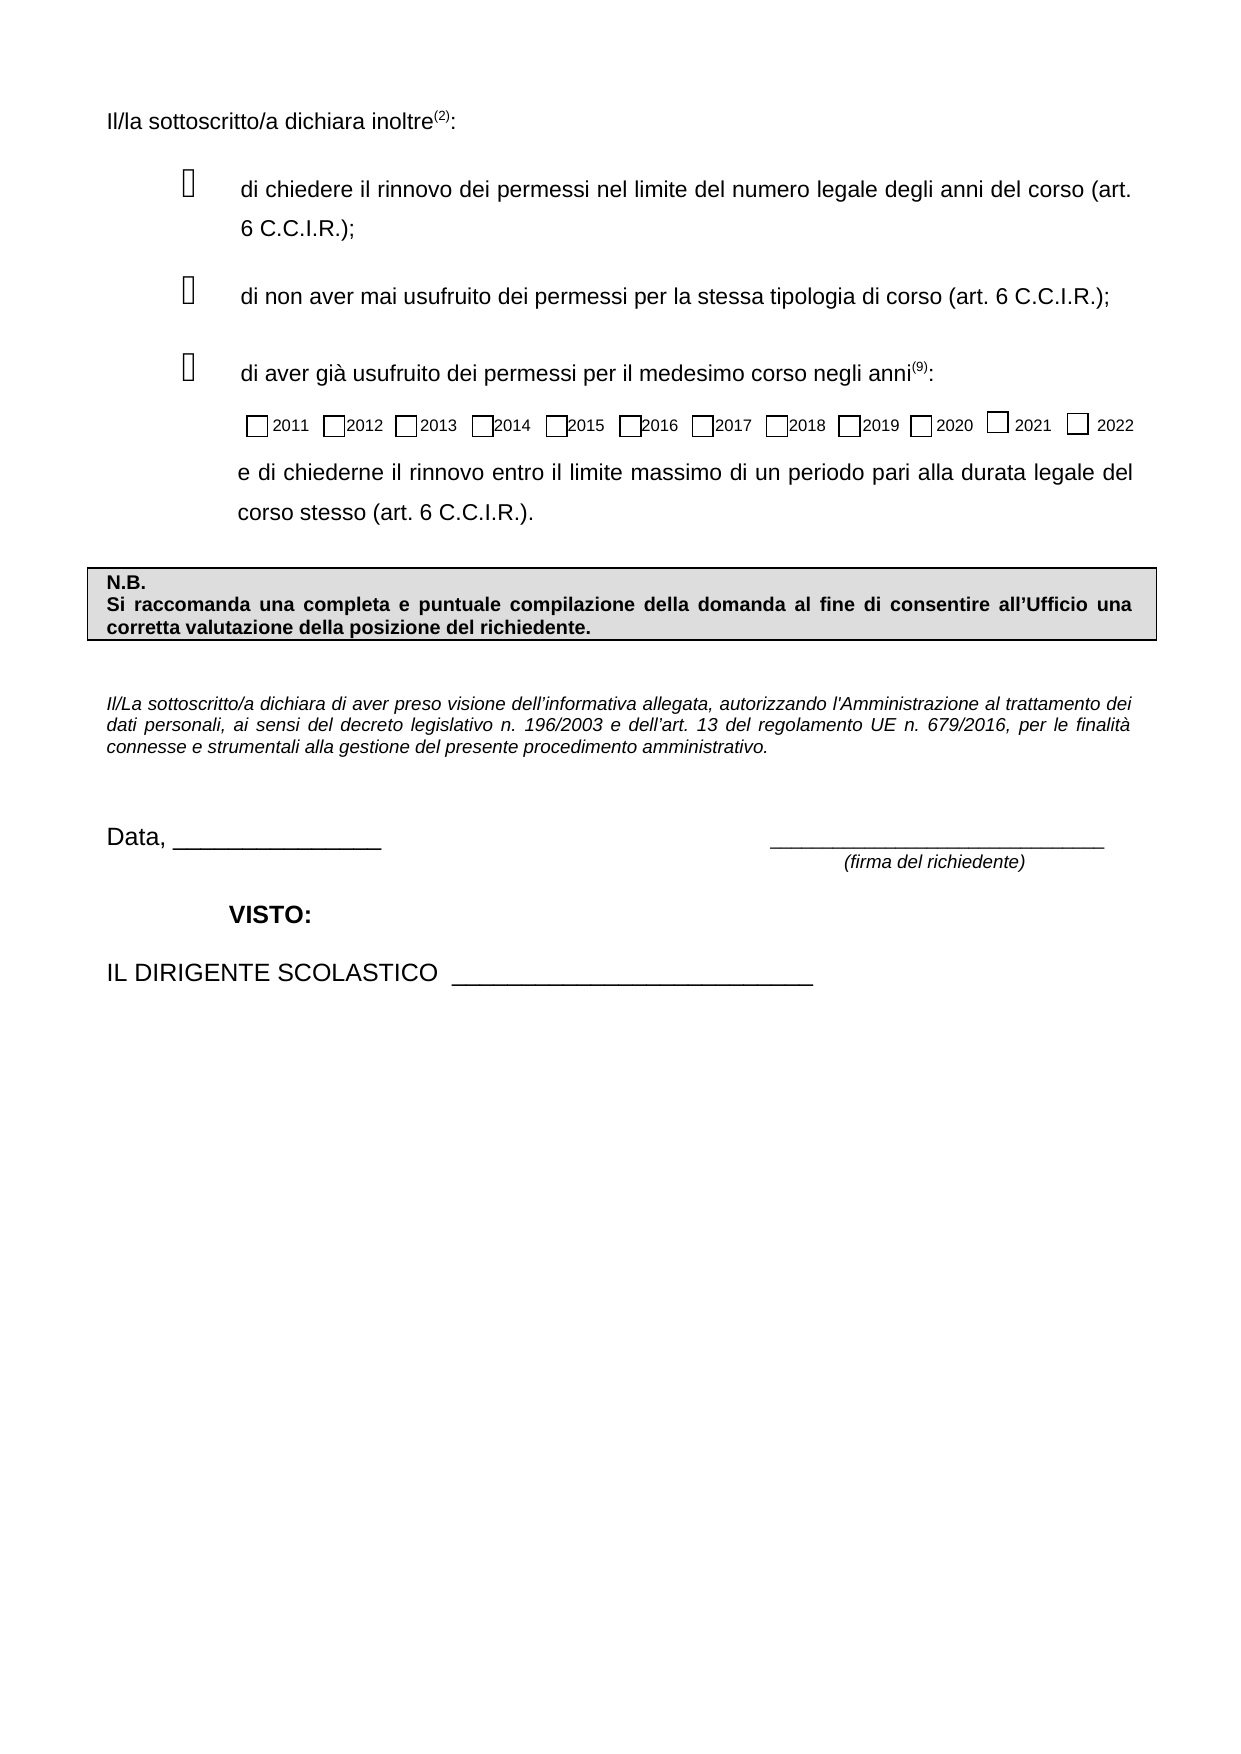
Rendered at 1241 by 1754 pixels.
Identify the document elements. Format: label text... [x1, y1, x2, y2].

list di chiedere il rinnovo dei permessi nel limite del numero legale degli anni del corso (art. 6 C.C.I.R.); [181, 168, 1134, 242]
text N.B. [106, 571, 1134, 593]
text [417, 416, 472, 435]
text Data, _______________ ________________________________ [106, 822, 1134, 851]
text (firma del richiedente) [106, 851, 1134, 872]
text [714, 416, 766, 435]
text IL DIRIGENTE SCOLASTICO __________________________ [106, 958, 1134, 987]
text Si raccomanda una completa e puntuale compilazione della domanda al fine di consentire all’Ufficio una corretta valutazione della posizione del richiedente. [106, 593, 1134, 639]
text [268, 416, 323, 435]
text e di chiederne il rinnovo entro il limite massimo di un periodo pari alla durata legale del corso stesso (art. 6 C.C.I.R.). [237, 459, 1134, 525]
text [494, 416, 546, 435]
list di non aver mai usufruito dei permessi per la stessa tipologia di corso (art. 6 C.C.I.R.); [181, 276, 1134, 314]
text Il/La sottoscritto/a dichiara di aver preso visione dell’informativa allegata, autorizzando l'Amministrazione al trattamento dei dati personali, ai sensi del decreto legislativo n. 196/2003 e dell’art. 13 del regolamento UE n. 679/2016, per le finalità connesse e strumentali alla gestione del presente procedimento amministrativo. [106, 693, 1134, 757]
list di aver già usufruito dei permessi per il medesimo corso negli anni(9): [181, 352, 1134, 390]
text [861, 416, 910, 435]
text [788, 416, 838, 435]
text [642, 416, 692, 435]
text VISTO: [106, 900, 1134, 929]
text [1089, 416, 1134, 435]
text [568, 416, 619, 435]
text Il/la sottoscritto/a dichiara inoltre(2): [106, 108, 1134, 134]
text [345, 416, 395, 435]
